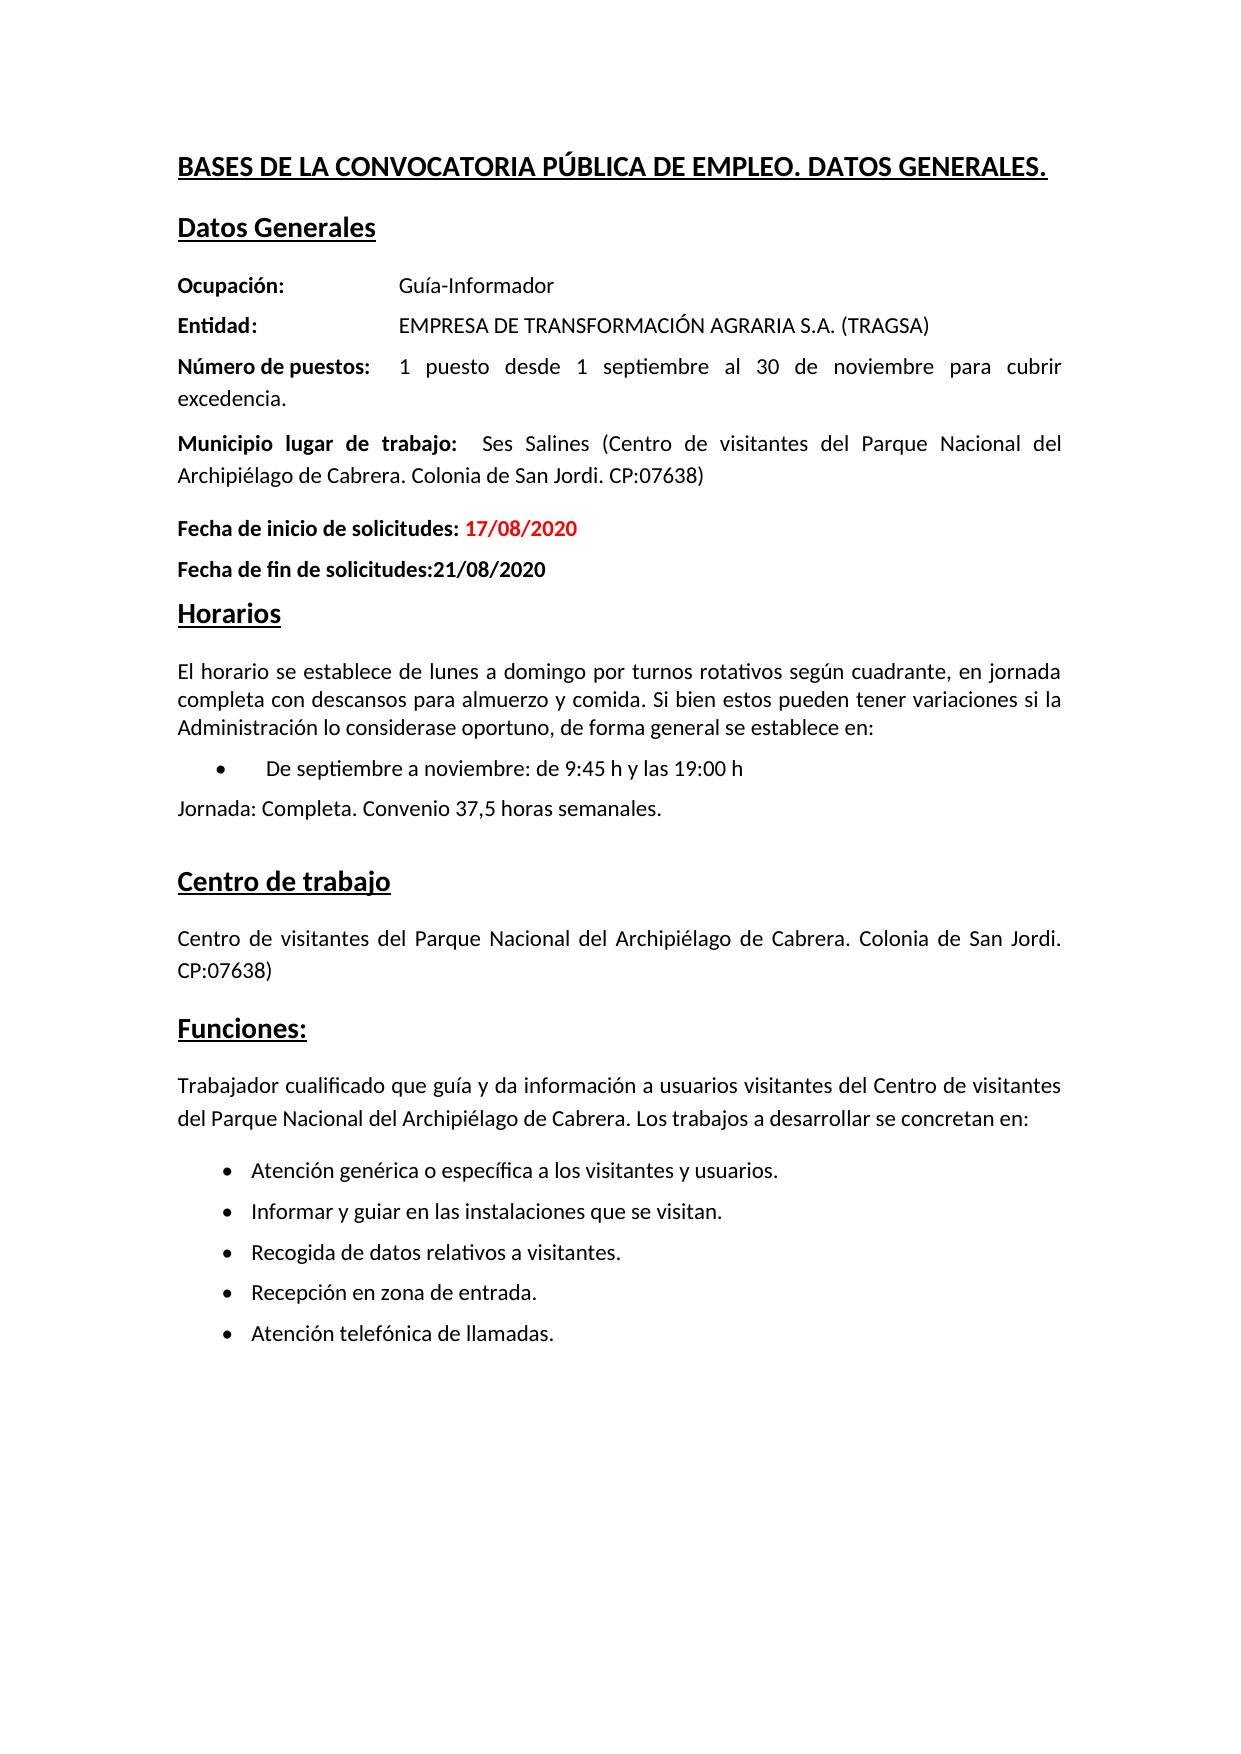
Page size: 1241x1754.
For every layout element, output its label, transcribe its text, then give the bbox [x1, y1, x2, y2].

text Horarios [177, 595, 1063, 631]
list Recogida de datos relativos a visitantes. [221, 1238, 1063, 1266]
text Ocupación: Guía-Informador [177, 271, 1063, 299]
text Fecha de fin de solicitudes:21/08/2020 [177, 555, 1063, 583]
text Fecha de inicio de solicitudes: 17/08/2020 [177, 514, 1063, 542]
text BASES DE LA CONVOCATORIA PÚBLICA DE EMPLEO. DATOS GENERALES. [177, 148, 1063, 183]
text Datos Generales [177, 209, 1063, 245]
text Municipio lugar de trabajo: Ses Salines (Centro de visitantes del Parque Nacional del Archipiélago de Cabrera. Colonia de San Jordi. CP:07638) [177, 429, 1063, 489]
list Recepción en zona de entrada. [221, 1278, 1063, 1306]
text Número de puestos: 1 puesto desde 1 septiembre al 30 de noviembre para cubrir excedencia. [177, 352, 1063, 412]
text El horario se establece de lunes a domingo por turnos rotativos según cuadrante, en jornada completa con descansos para almuerzo y comida. Si bien estos pueden tener variaciones si la Administración lo considerase oportuno, de forma general se establece en: [177, 657, 1063, 741]
text Trabajador cualificado que guía y da información a usuarios visitantes del Centro de visitantes del Parque Nacional del Archipiélago de Cabrera. Los trabajos a desarrollar se concretan en: [177, 1071, 1063, 1132]
text Centro de visitantes del Parque Nacional del Archipiélago de Cabrera. Colonia de San Jordi. CP:07638) [177, 924, 1063, 985]
text Entidad : EMPRESA DE TRANSFORMACIÓN AGRARIA S.A. (TRAGSA) [177, 312, 1063, 340]
list De septiembre a noviembre: de 9:45 h y las 19:00 h [215, 754, 1063, 782]
list Atención telefónica de llamadas. [221, 1319, 1063, 1347]
text Funciones: [177, 1010, 1063, 1045]
text Jornada: Completa. Convenio 37,5 horas semanales. [177, 794, 1063, 822]
list Atención genérica o específica a los visitantes y usuarios. [221, 1157, 1063, 1185]
text Centro de trabajo [177, 863, 1063, 898]
list Informar y guiar en las instalaciones que se visitan. [221, 1197, 1063, 1225]
